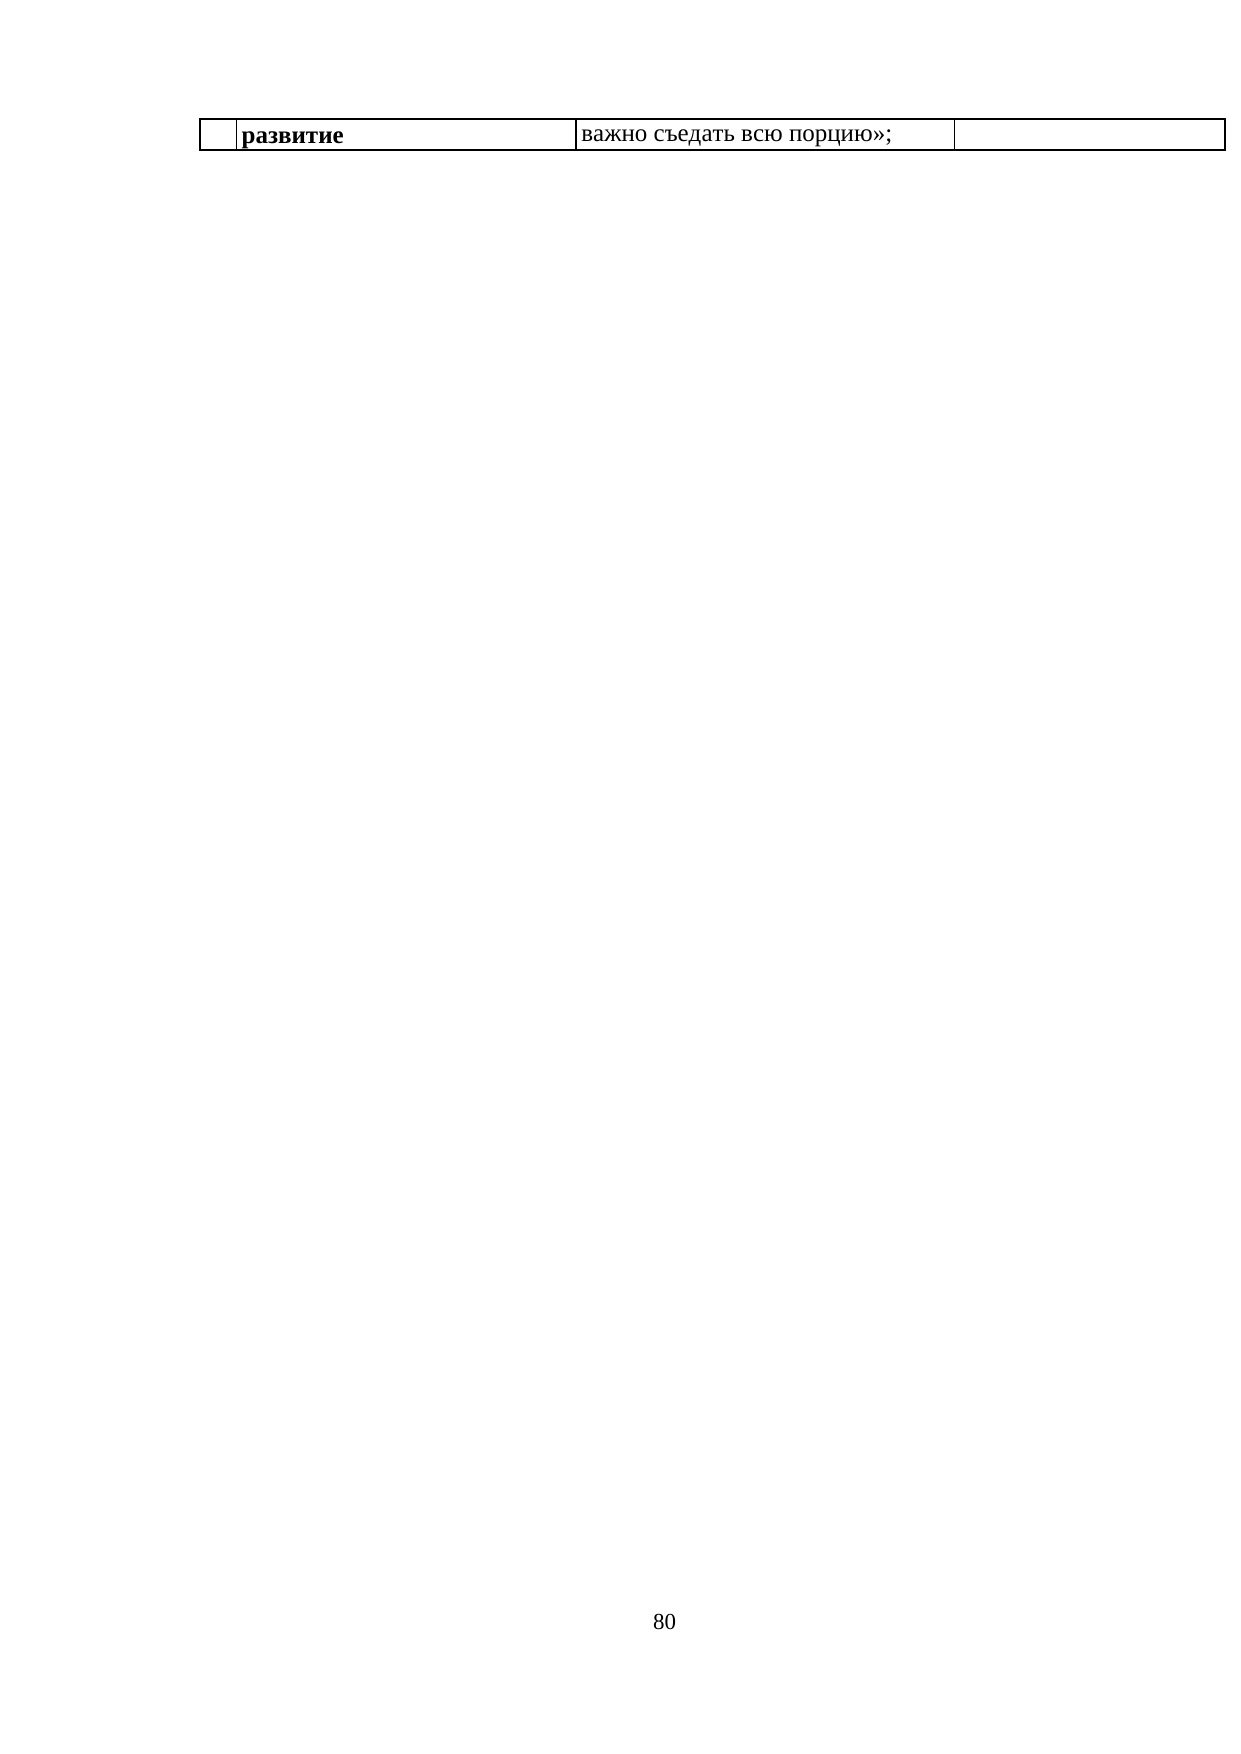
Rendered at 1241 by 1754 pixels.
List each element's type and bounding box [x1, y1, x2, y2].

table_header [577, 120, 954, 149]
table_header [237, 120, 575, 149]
table_header [201, 120, 236, 149]
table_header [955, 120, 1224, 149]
